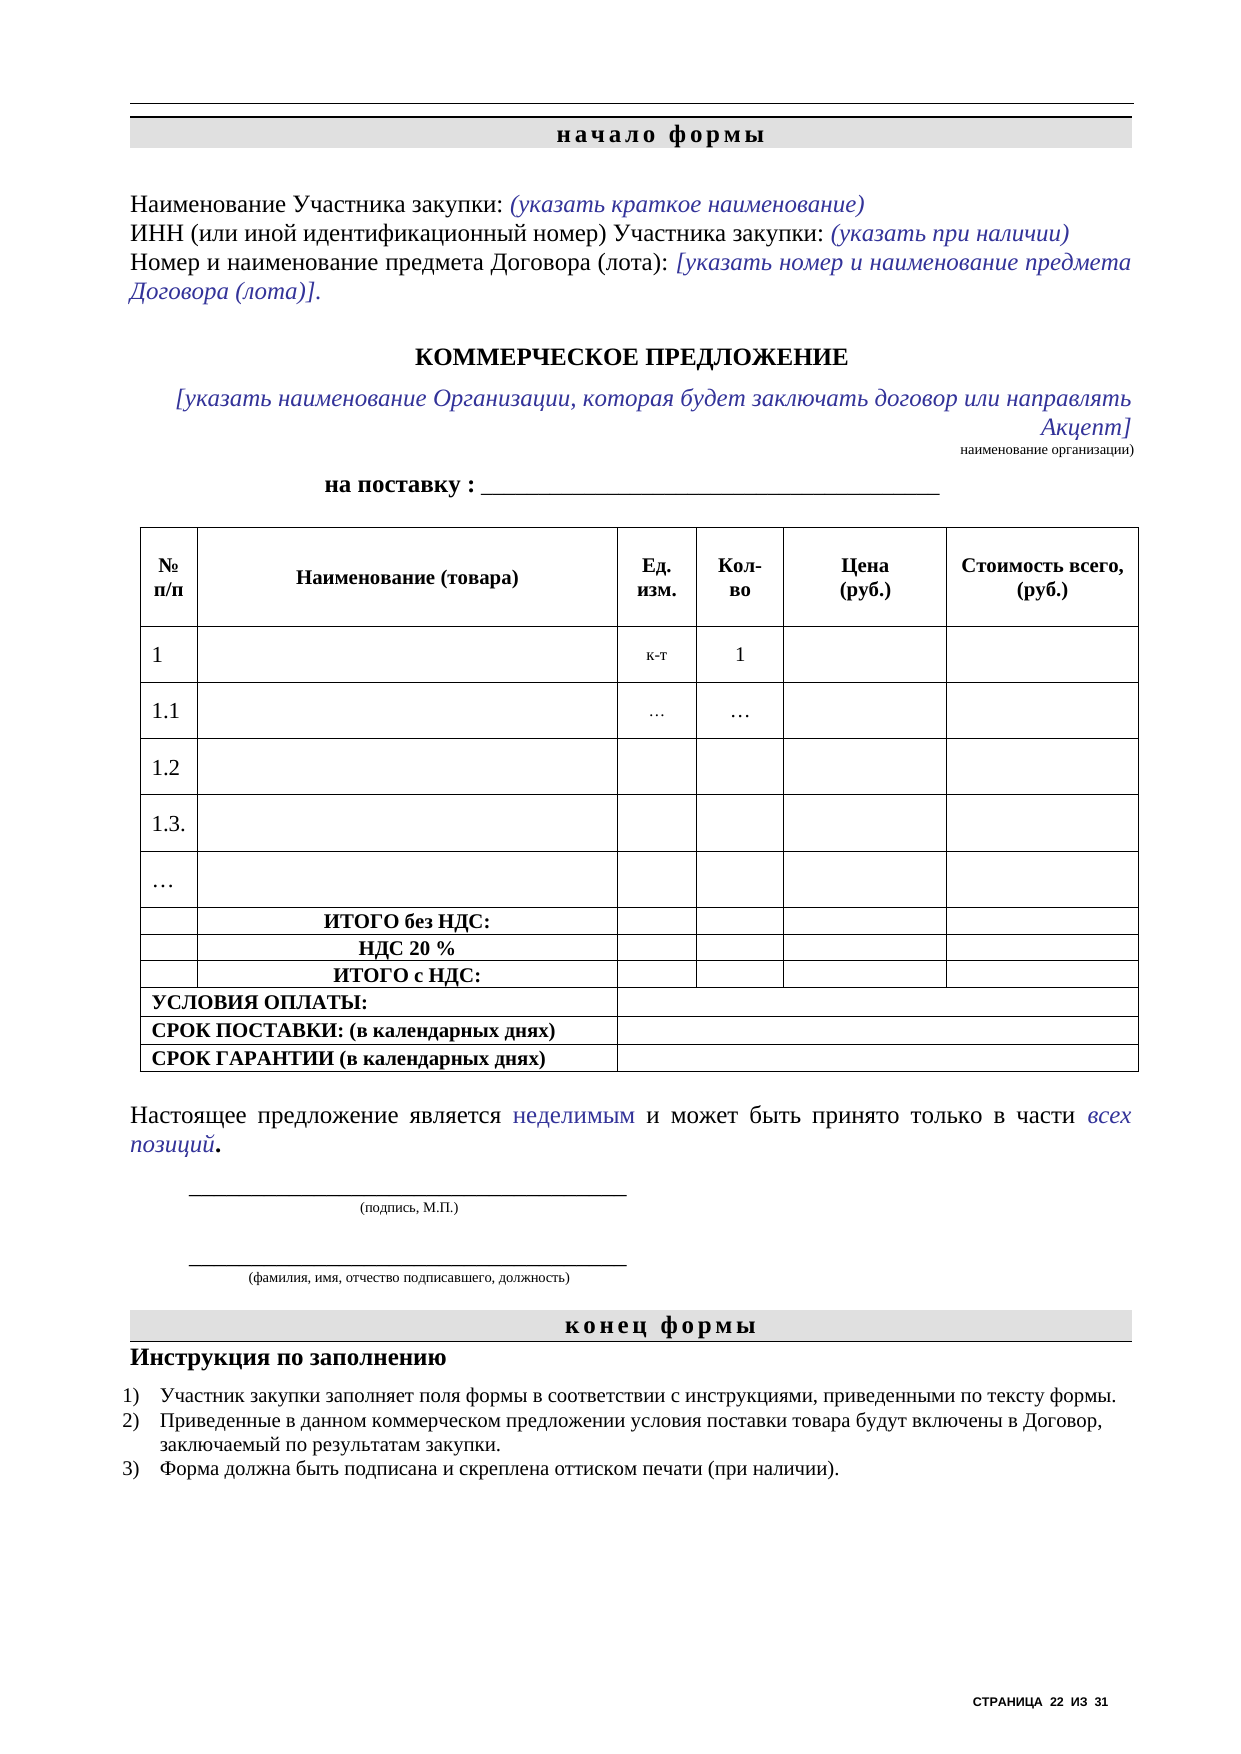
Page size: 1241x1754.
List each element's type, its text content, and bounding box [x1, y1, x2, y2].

table_cell [784, 935, 946, 960]
table_cell … [697, 683, 783, 738]
table_header Кол-во [697, 528, 783, 626]
table_cell [198, 739, 617, 794]
table_cell [784, 961, 946, 987]
table_cell … [618, 683, 696, 738]
table_cell [618, 1017, 1138, 1044]
table_cell [697, 961, 783, 987]
list Приведенные в данном коммерческом предложении условия поставки товара будут включены в Договор, заключаемый по результатам закупки. [122, 1407, 1134, 1456]
text Коммерческое предложение [130, 342, 1134, 371]
table_cell [618, 1045, 1138, 1071]
table_cell [784, 908, 946, 933]
table_cell [618, 739, 696, 794]
table_cell СРОК ПОСТАВКИ: (в календарных днях) [141, 1017, 617, 1044]
text на поставку : ________________________________________ [130, 469, 1134, 498]
table_cell [618, 961, 696, 987]
table_cell ИТОГО без НДС: [198, 908, 617, 933]
table_header Стоимость всего, (руб.) [947, 528, 1138, 626]
table_cell [947, 627, 1138, 682]
table_cell [784, 627, 946, 682]
table_cell [947, 961, 1138, 987]
table_cell 1 [697, 627, 783, 682]
text ___________________________________ [130, 1240, 629, 1269]
table_cell УСЛОВИЯ ОПЛАТЫ: [141, 988, 617, 1016]
table_cell [141, 908, 197, 933]
text ___________________________________ [130, 1170, 629, 1199]
text (фамилия, имя, отчество подписавшего, должность) [130, 1269, 629, 1298]
table_cell [784, 739, 946, 794]
table_cell [784, 683, 946, 738]
table_cell 1 [141, 627, 197, 682]
table_cell 1.1 [141, 683, 197, 738]
table_cell [784, 852, 946, 907]
table_cell [618, 908, 696, 933]
text ИНН (или иной идентификационный номер) Участника закупки: (указать при наличии) [130, 218, 1134, 247]
table_cell [198, 852, 617, 907]
table_cell [947, 683, 1138, 738]
table_cell [697, 795, 783, 851]
table_cell [618, 852, 696, 907]
text Наименование Участника закупки: (указать краткое наименование) [130, 189, 1134, 218]
text Инструкция по заполнению [130, 1342, 1134, 1371]
table_cell [141, 935, 197, 960]
table_cell [618, 988, 1138, 1016]
table_cell СРОК ГАРАНТИИ (в календарных днях) [141, 1045, 617, 1071]
text [указать наименование Организации, которая будет заключать договор или направлять Акцепт] [130, 383, 1134, 441]
table_header Ед. изм. [618, 528, 696, 626]
table_cell [947, 935, 1138, 960]
table_cell [947, 908, 1138, 933]
table_header Цена (руб.) [784, 528, 946, 626]
table_cell 1.2 [141, 739, 197, 794]
text конец формы [130, 1310, 1132, 1341]
table_cell к-т [618, 627, 696, 682]
table_cell [198, 683, 617, 738]
table_cell [618, 935, 696, 960]
list Участник закупки заполняет поля формы в соответствии с инструкциями, приведенными по тексту формы. [122, 1383, 1134, 1407]
text начало формы [130, 118, 1132, 148]
table_cell … [141, 852, 197, 907]
table_cell [198, 627, 617, 682]
table_cell [947, 852, 1138, 907]
table_cell ИТОГО с НДС: [198, 961, 617, 987]
table_cell [784, 795, 946, 851]
table_cell [697, 739, 783, 794]
table_cell [947, 795, 1138, 851]
text (подпись, М.П.) [130, 1199, 629, 1228]
table_cell [947, 739, 1138, 794]
table_cell НДС 20 % [198, 935, 617, 960]
text Номер и наименование предмета Договора (лота): [указать номер и наименование предмета Договора (лота)]. [130, 247, 1134, 304]
table_cell [697, 852, 783, 907]
table_cell [697, 935, 783, 960]
table_cell [141, 961, 197, 987]
table_cell [618, 795, 696, 851]
table_cell [198, 795, 617, 851]
table_header № п/п [141, 528, 197, 626]
table_cell 1.3. [141, 795, 197, 851]
text Настоящее предложение является неделимым и может быть принято только в части всех позиций. [130, 1100, 1134, 1158]
table_header Наименование (товара) [198, 528, 617, 626]
list Форма должна быть подписана и скреплена оттиском печати (при наличии). [122, 1456, 1134, 1480]
table_cell [697, 908, 783, 933]
text наименование организации) [130, 441, 1134, 469]
